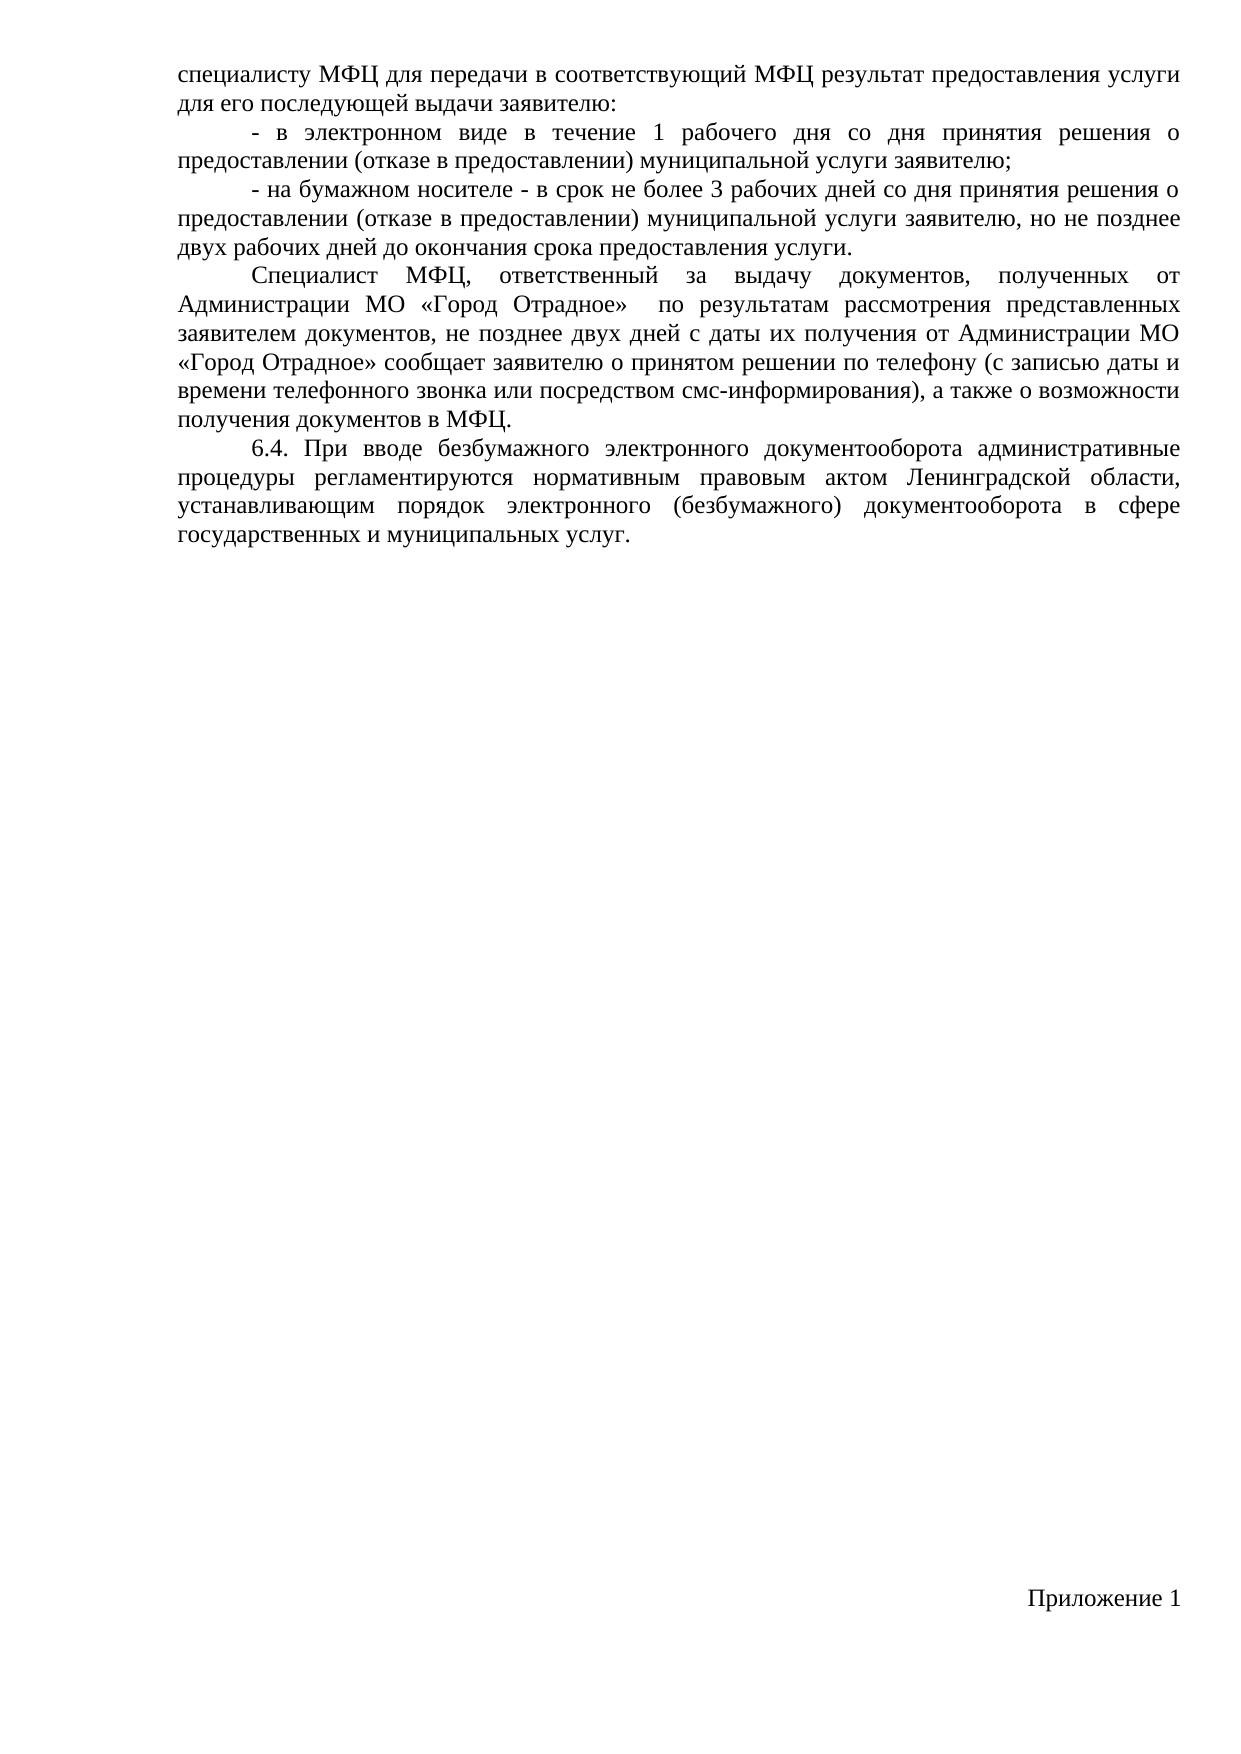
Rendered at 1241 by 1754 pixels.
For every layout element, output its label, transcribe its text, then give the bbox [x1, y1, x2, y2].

text Специалист МФЦ, ответственный за выдачу документов, полученных от Администрации МО «Город Отрадное» по результатам рассмотрения представленных заявителем документов, не позднее двух дней с даты их получения от Администрации МО «Город Отрадное» сообщает заявителю о принятом решении по телефону (с записью даты и времени телефонного звонка или посредством смс-информирования), а также о возможности получения документов в МФЦ. [177, 260, 1181, 433]
text - в электронном виде в течение 1 рабочего дня со дня принятия решения о предоставлении (отказе в предоставлении) муниципальной услуги заявителю; [177, 117, 1181, 174]
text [177, 59, 1181, 117]
text Приложение 1 [177, 1583, 1181, 1612]
text - на бумажном носителе - в срок не более 3 рабочих дней со дня принятия решения о предоставлении (отказе в предоставлении) муниципальной услуги заявителю, но не позднее двух рабочих дней до окончания срока предоставления услуги. [177, 174, 1181, 260]
text 6.4. При вводе безбумажного электронного документооборота административные процедуры регламентируются нормативным правовым актом Ленинградской области, устанавливающим порядок электронного (безбумажного) документооборота в сфере государственных и муниципальных услуг. [177, 433, 1181, 548]
